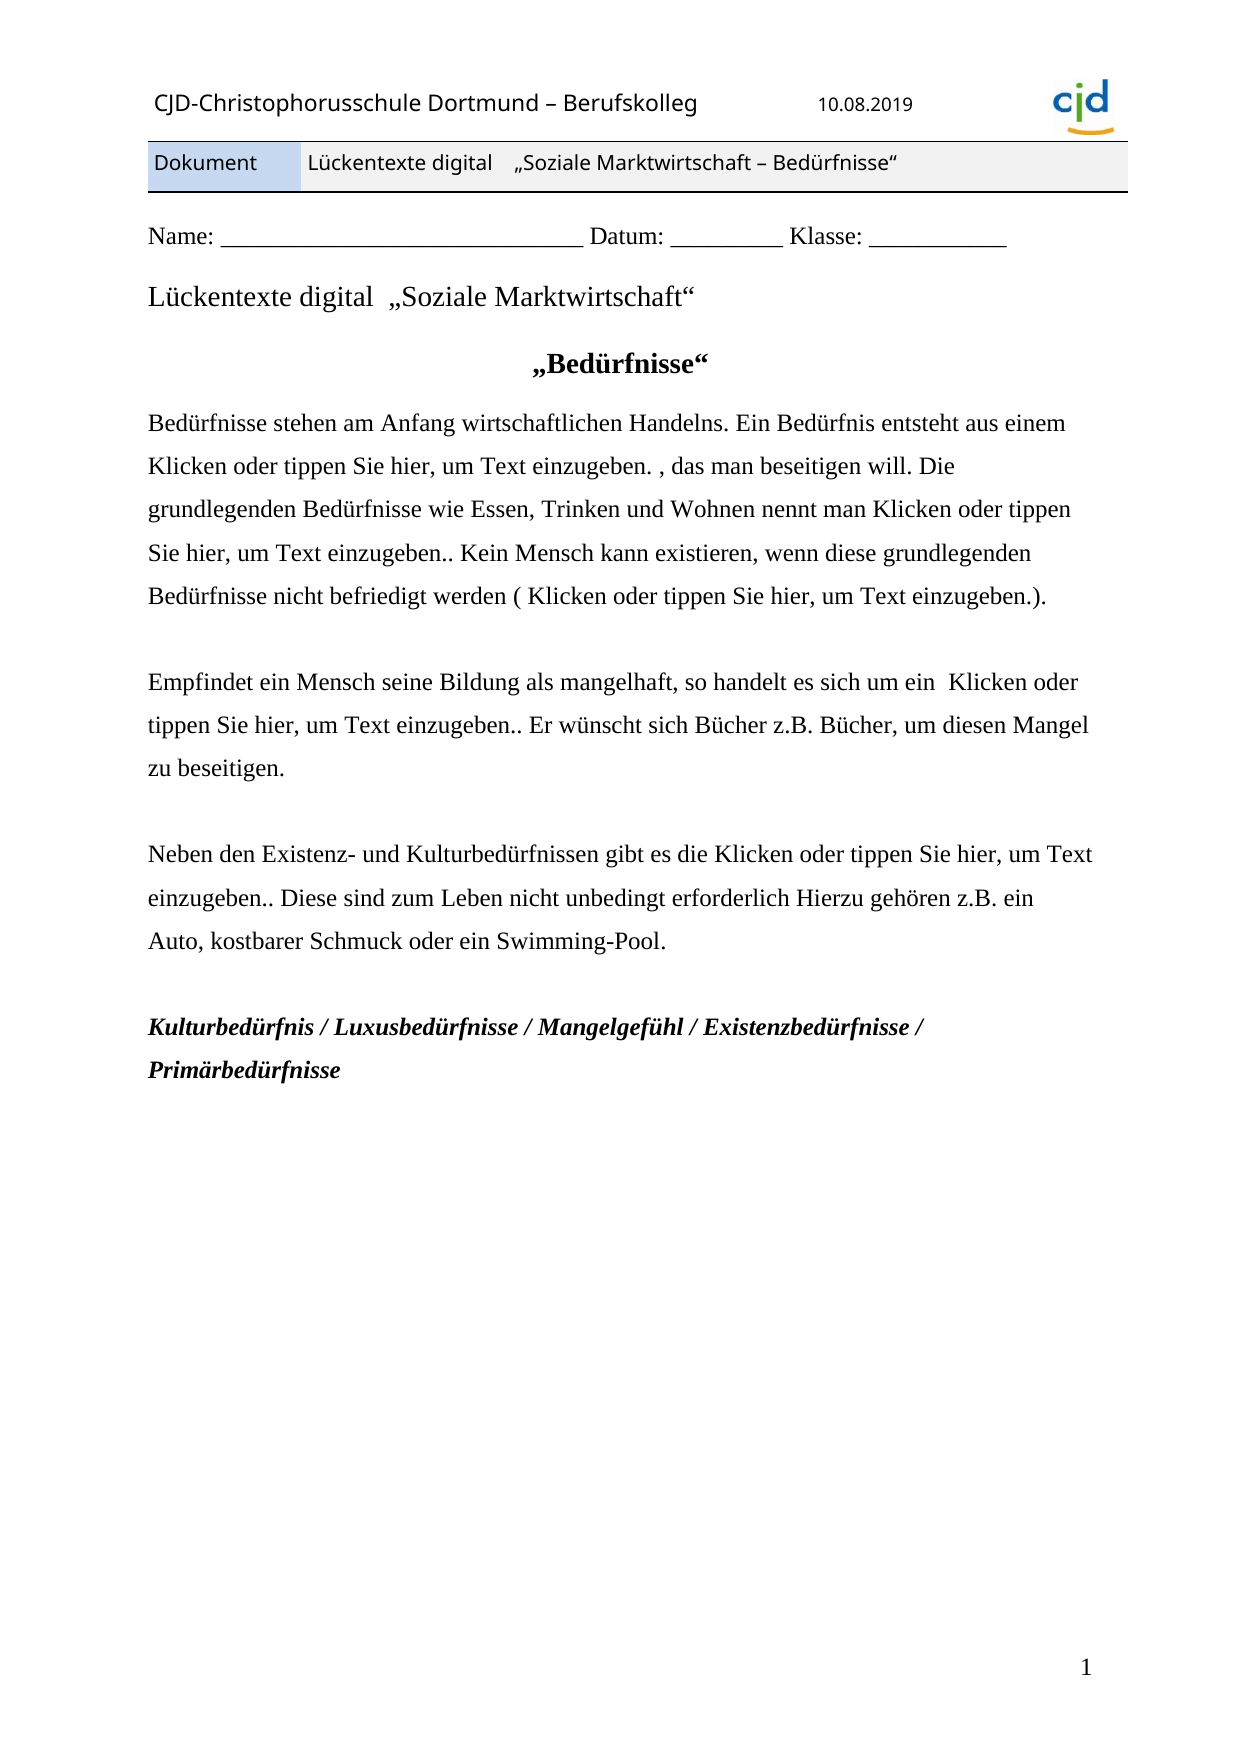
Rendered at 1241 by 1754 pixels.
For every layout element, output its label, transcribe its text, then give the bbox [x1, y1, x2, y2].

text „Bedürfnisse“ [148, 312, 1093, 408]
text Bedürfnisse stehen am Anfang wirtschaftlichen Handelns. Ein Bedürfnis entsteht aus einem , das man beseitigen will. Die grundlegenden Bedürfnisse wie Essen, Trinken und Wohnen nennt man . Kein Mensch kann existieren, wenn diese grundlegenden Bedürfnisse nicht befriedigt werden ( ). Empfindet ein Mensch seine Bildung als mangelhaft, so handelt es sich um ein . Er wünscht sich Bücher z.B. Bücher, um diesen Mangel zu beseitigen. Neben den Existenz- und Kulturbedürfnissen gibt es die . Diese sind zum Leben nicht unbedingt erforderlich Hierzu gehören z.B. ein Auto, kostbarer Schmuck oder ein Swimming-Pool. Kulturbedürfnis / Luxusbedürfnisse / Mangelgefühl / Existenzbedürfnisse / Primärbedürfnisse [148, 408, 1093, 1127]
picture [1042, 79, 1123, 135]
text Name: _____________________________ Datum: _________ Klasse: ___________ [148, 221, 1093, 279]
text Lückentexte digital „Soziale Marktwirtschaft“ [148, 279, 1093, 312]
